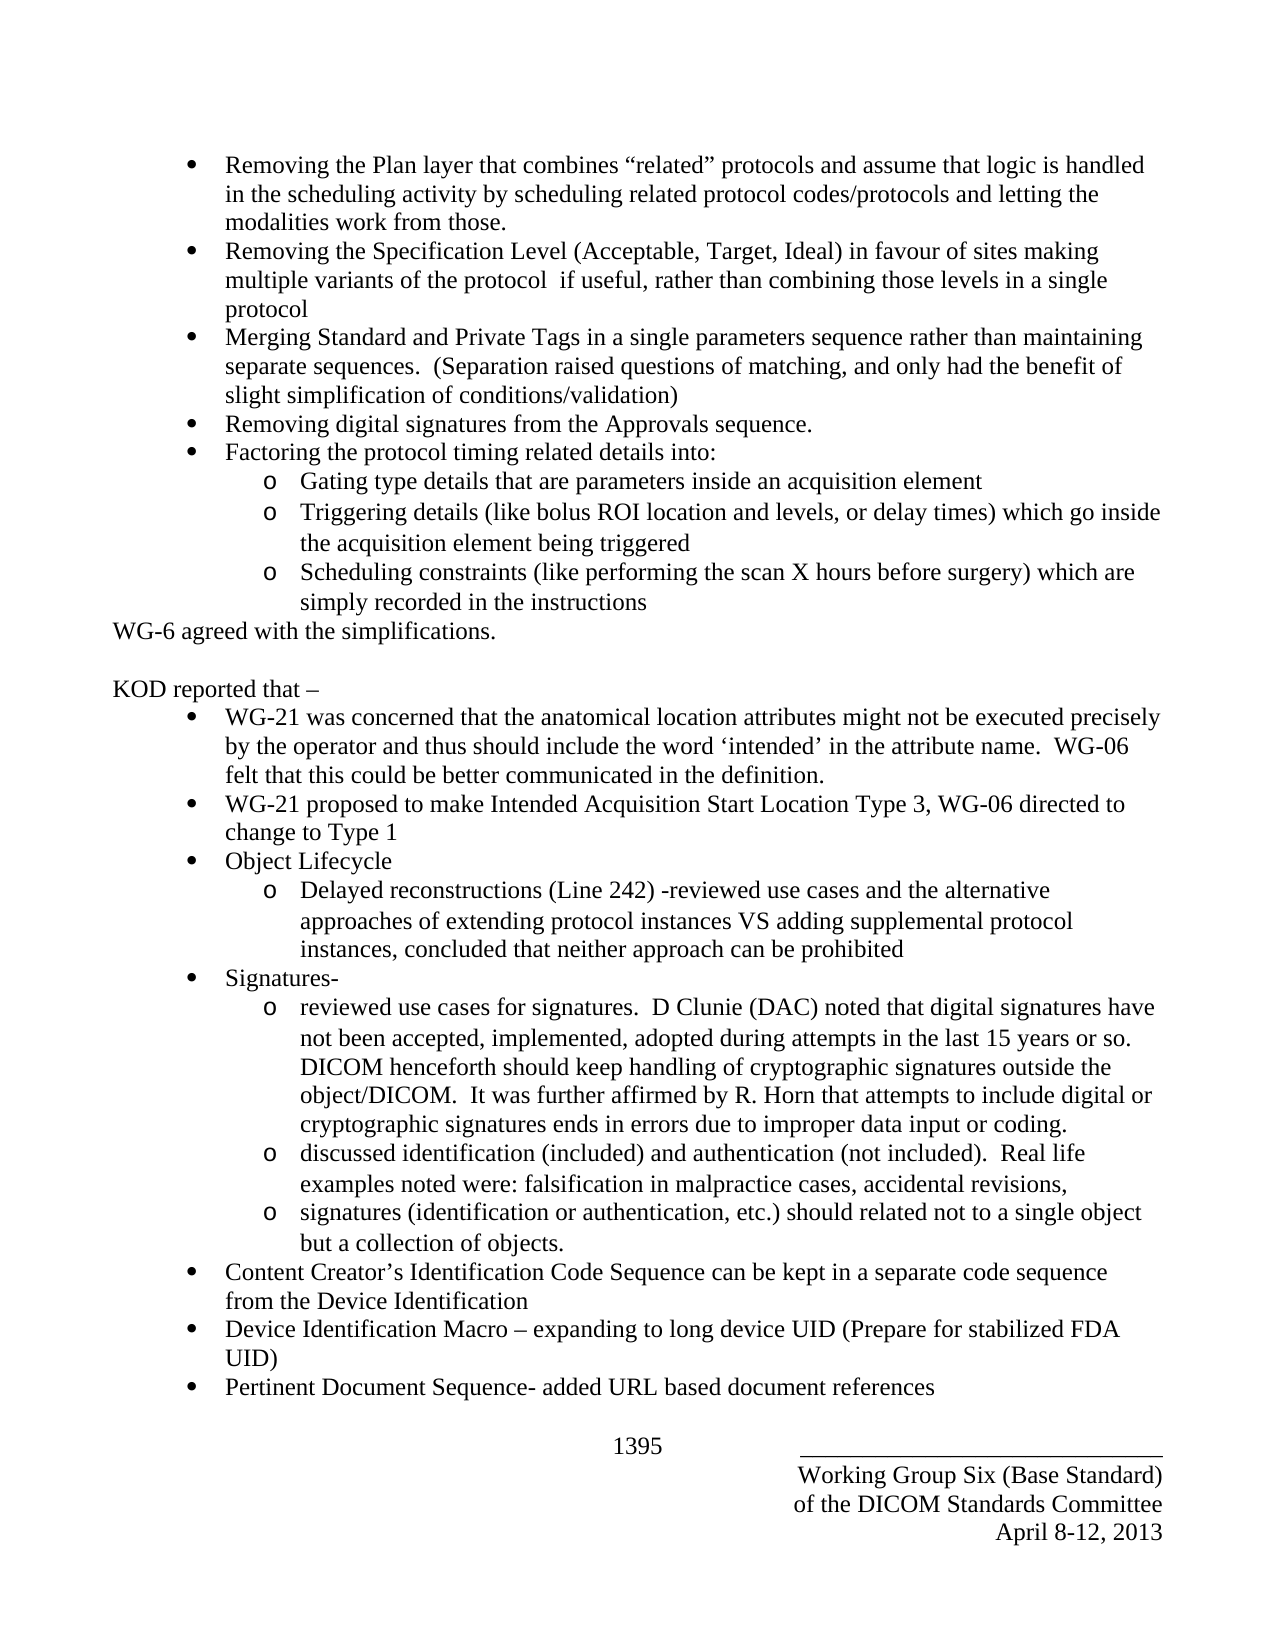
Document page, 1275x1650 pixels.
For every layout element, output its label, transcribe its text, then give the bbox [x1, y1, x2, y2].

list Gating type details that are parameters inside an acquisition element [262, 466, 1162, 497]
list Pertinent Document Sequence- added URL based document references [187, 1372, 1162, 1401]
list Signatures- [187, 963, 1162, 992]
list Removing the Specification Level (Acceptable, Target, Ideal) in favour of sites making multiple variants of the protocol if useful, rather than combining those levels in a single protocol [187, 236, 1162, 322]
text KOD reported that – [112, 674, 1162, 702]
list Removing digital signatures from the Approvals sequence. [187, 409, 1162, 437]
list Triggering details (like bolus ROI location and levels, or delay times) which go inside the acquisition element being triggered [262, 497, 1162, 557]
list Object Lifecycle [187, 846, 1162, 875]
list discussed identification (included) and authentication (not included). Real life examples noted were: falsification in malpractice cases, accidental revisions, [262, 1138, 1162, 1197]
list Removing the Plan layer that combines “related” protocols and assume that logic is handled in the scheduling activity by scheduling related protocol codes/protocols and letting the modalities work from those. [187, 150, 1162, 236]
list Scheduling constraints (like performing the scan X hours before surgery) which are simply recorded in the instructions [262, 557, 1162, 616]
list Device Identification Macro – expanding to long device UID (Prepare for stabilized FDA UID) [187, 1314, 1162, 1372]
text WG-6 agreed with the simplifications. [112, 616, 1162, 645]
list WG-21 was concerned that the anatomical location attributes might not be executed precisely by the operator and thus should include the word ‘intended’ in the attribute name. WG-06 felt that this could be better communicated in the definition. [187, 702, 1162, 789]
list Merging Standard and Private Tags in a single parameters sequence rather than maintaining separate sequences. (Separation raised questions of matching, and only had the benefit of slight simplification of conditions/validation) [187, 322, 1162, 409]
list reviewed use cases for signatures. D Clunie (DAC) noted that digital signatures have not been accepted, implemented, adopted during attempts in the last 15 years or so. DICOM henceforth should keep handling of cryptographic signatures outside the object/DICOM. It was further affirmed by R. Horn that attempts to include digital or cryptographic signatures ends in errors due to improper data input or coding. [262, 992, 1162, 1138]
list signatures (identification or authentication, etc.) should related not to a single object but a collection of objects. [262, 1197, 1162, 1257]
list Factoring the protocol timing related details into: [187, 437, 1162, 466]
list WG-21 proposed to make Intended Acquisition Start Location Type 3, WG-06 directed to change to Type 1 [187, 789, 1162, 846]
list Delayed reconstructions (Line 242) -reviewed use cases and the alternative approaches of extending protocol instances VS adding supplemental protocol instances, concluded that neither approach can be prohibited [262, 875, 1162, 963]
list Content Creator’s Identification Code Sequence can be kept in a separate code sequence from the Device Identification [187, 1257, 1162, 1314]
